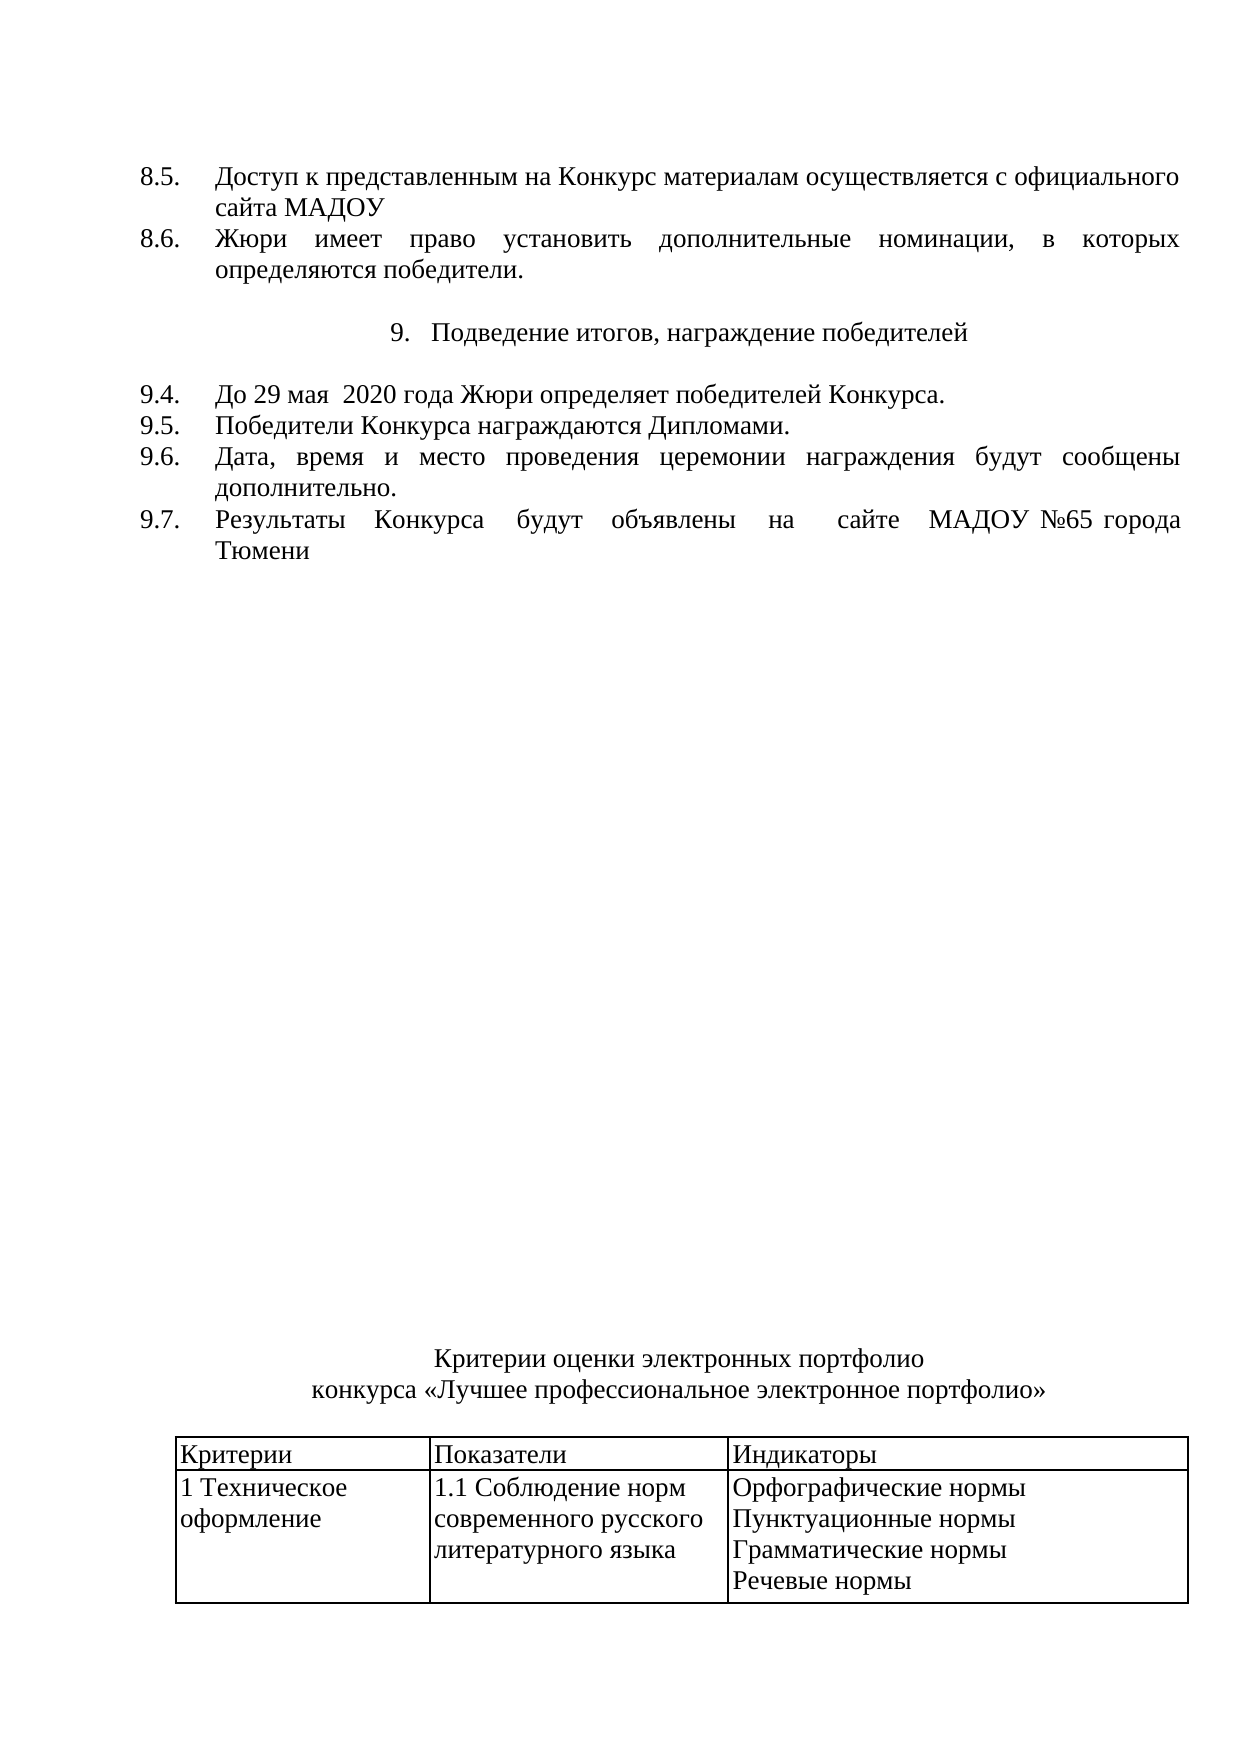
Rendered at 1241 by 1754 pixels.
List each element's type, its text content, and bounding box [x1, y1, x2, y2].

list Дата, время и место проведения церемонии награждения будут сообщены дополнительно. [140, 440, 1181, 503]
list Результаты Конкурса будут объявлены на сайте МАДОУ №65 города Тюмени [140, 503, 1181, 565]
list Жюри имеет право установить дополнительные номинации, в которых определяются победители. [140, 222, 1181, 285]
table_cell Орфографические нормы Пунктуационные нормы Грамматические нормы Речевые нормы [729, 1471, 1187, 1602]
text Критерии оценки электронных портфолио [177, 1342, 1181, 1373]
text конкурса «Лучшее профессиональное электронное портфолио» [177, 1373, 1181, 1404]
table_header Индикаторы [729, 1438, 1187, 1469]
table_cell 1.1 Соблюдение норм современного русского литературного языка [431, 1471, 727, 1602]
list Доступ к представленным на Конкурс материалам осуществляется с официального сайта МАДОУ [140, 160, 1181, 222]
table_cell 1 Техническое оформление [177, 1471, 429, 1602]
table_header Критерии [177, 1438, 429, 1469]
table_header Показатели [431, 1438, 727, 1469]
list До 29 мая 2020 года Жюри определяет победителей Конкурса. [140, 378, 1181, 409]
list Подведение итогов, награждение победителей [177, 316, 1181, 347]
list Победители Конкурса награждаются Дипломами. [140, 409, 1181, 440]
